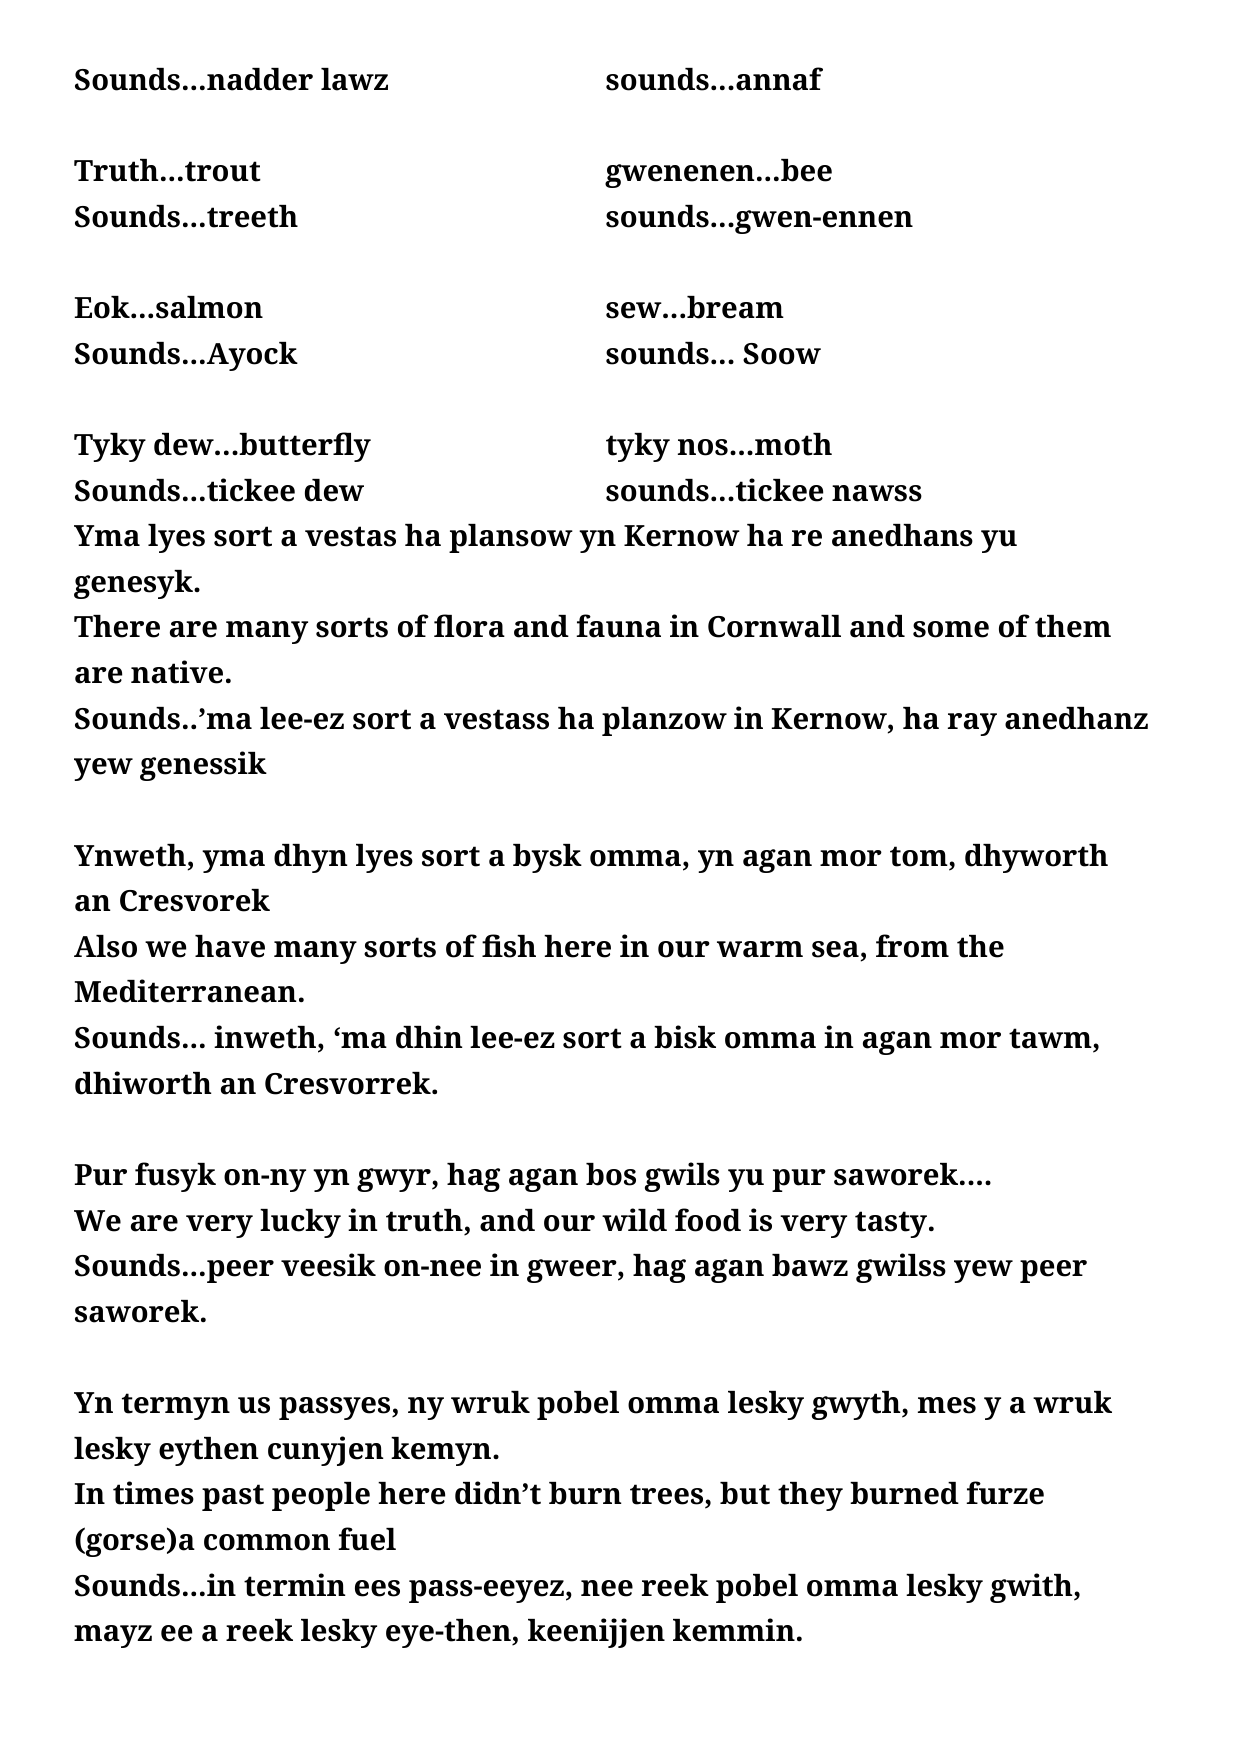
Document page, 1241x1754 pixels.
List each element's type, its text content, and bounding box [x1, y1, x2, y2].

text Sounds...peer veesik on-nee in gweer, hag agan bawz gwilss yew peer saworek. [74, 1245, 1152, 1331]
text We are very lucky in truth, and our wild food is very tasty. [74, 1200, 1152, 1239]
text Eok...salmon sew...bream [74, 287, 1152, 327]
text Sounds... inweth, ‘ma dhin lee-ez sort a bisk omma in agan mor tawm, dhiworth an Cresvorrek. [74, 1017, 1152, 1103]
text Sounds...nadder lawz sounds...annaf [74, 59, 1152, 99]
text Yn termyn us passyes, ny wruk pobel omma lesky gwyth, mes y a wruk lesky eythen cunyjen kemyn. [74, 1382, 1152, 1468]
text Also we have many sorts of fish here in our warm sea, from the Mediterranean. [74, 926, 1152, 1011]
text Yma lyes sort a vestas ha plansow yn Kernow ha re anedhans yu genesyk. [74, 515, 1152, 601]
text Sounds...in termin ees pass-eeyez, nee reek pobel omma lesky gwith, mayz ee a reek lesky eye-then, keenijjen kemmin. [74, 1565, 1152, 1650]
text Ynweth, yma dhyn lyes sort a bysk omma, yn agan mor tom, dhyworth an Cresvorek [74, 835, 1152, 920]
text Truth...trout gwenenen...bee [74, 150, 1152, 190]
text There are many sorts of flora and fauna in Cornwall and some of them are native. [74, 607, 1152, 692]
text Sounds...tickee dew sounds...tickee nawss [74, 470, 1152, 509]
text In times past people here didn’t burn trees, but they burned furze (gorse)a common fuel [74, 1473, 1152, 1559]
text Pur fusyk on-ny yn gwyr, hag agan bos gwils yu pur saworek.... [74, 1154, 1152, 1194]
text Tyky dew...butterfly tyky nos...moth [74, 424, 1152, 464]
text Sounds...Ayock sounds... Soow [74, 333, 1152, 373]
text Sounds..’ma lee-ez sort a vestass ha planzow in Kernow, ha ray anedhanz yew genessik [74, 698, 1152, 783]
text Sounds...treeth sounds...gwen-ennen [74, 196, 1152, 236]
